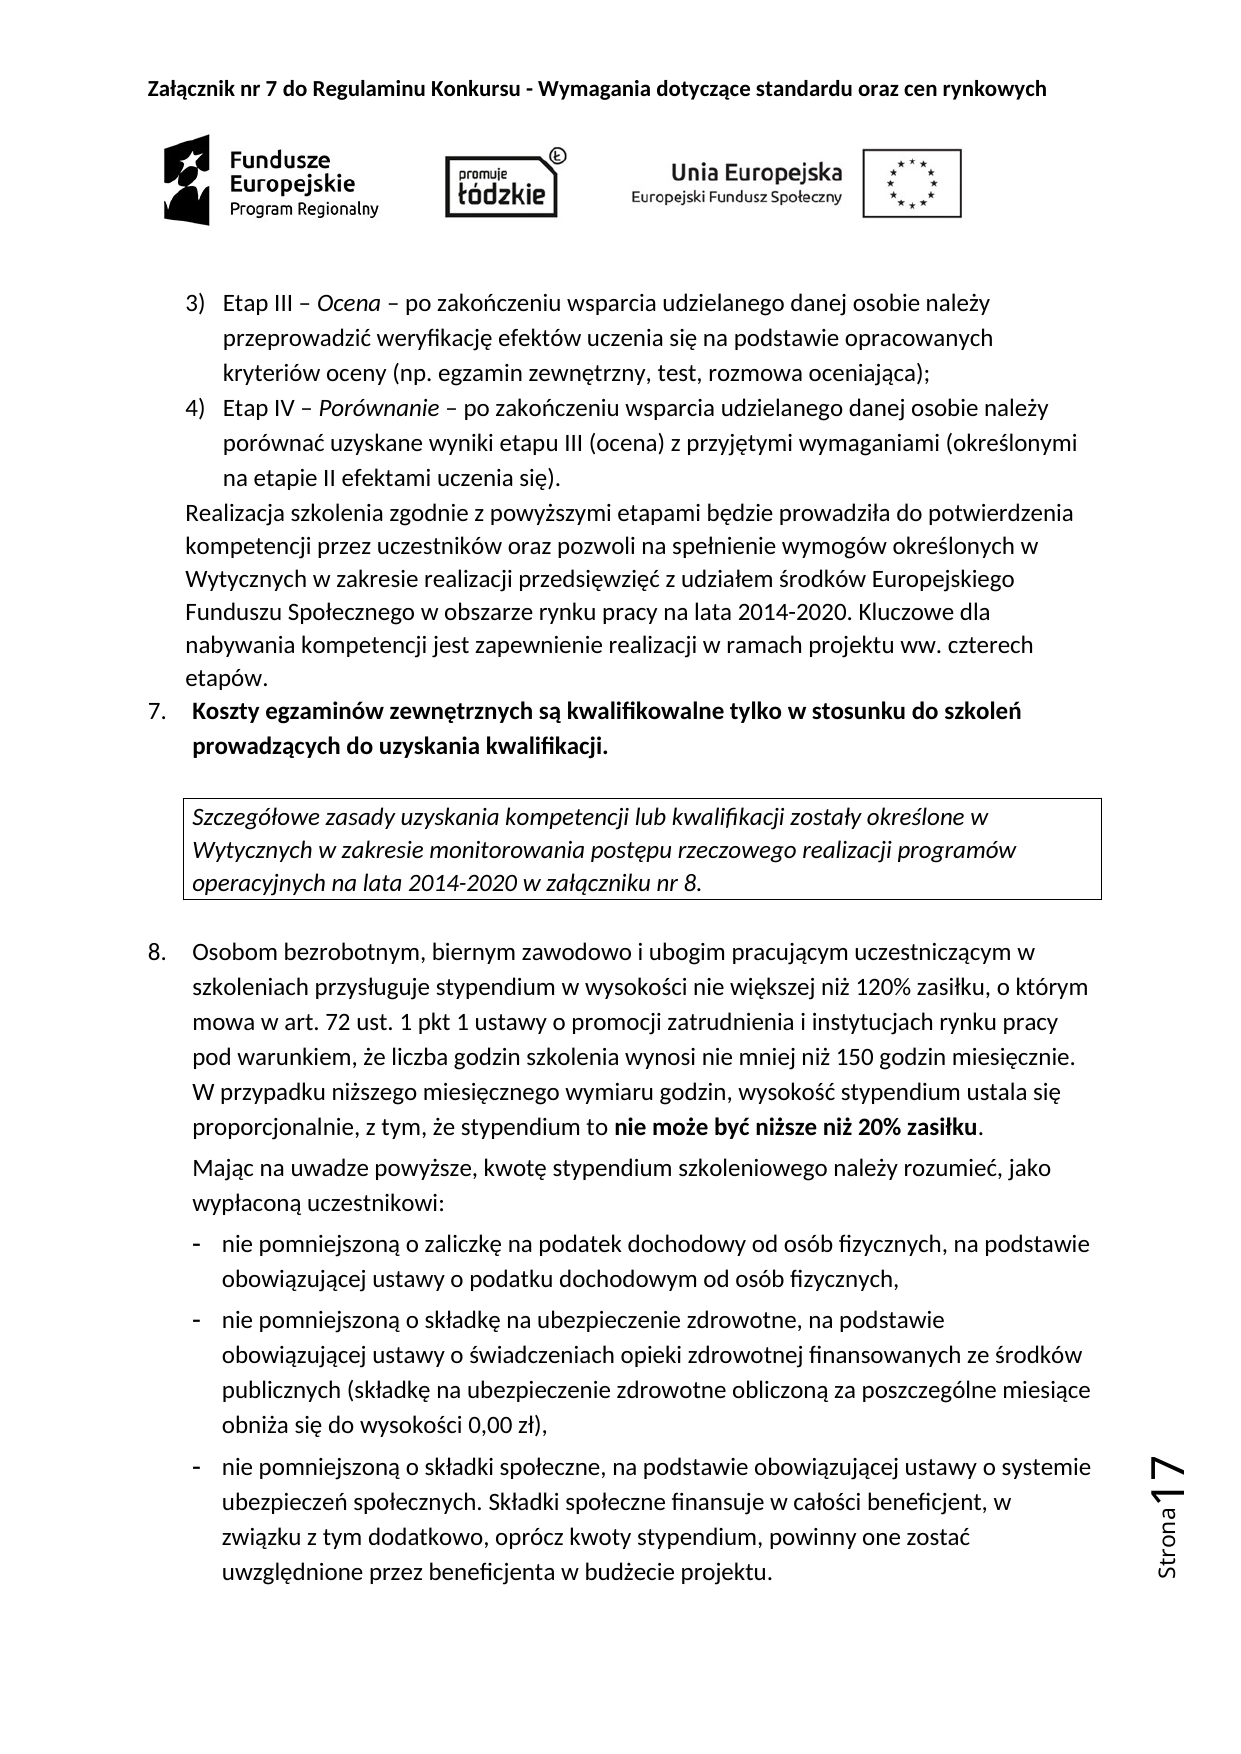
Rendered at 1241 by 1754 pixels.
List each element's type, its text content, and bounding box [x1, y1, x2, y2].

text Mając na uwadze powyższe, kwotę stypendium szkoleniowego należy rozumieć, jako wypłaconą uczestnikowi: [192, 1152, 1092, 1217]
list Osobom bezrobotnym, biernym zawodowo i ubogim pracującym uczestniczącym w szkoleniach przysługuje stypendium w wysokości nie większej niż 120% zasiłku, o którym mowa w art. 72 ust. 1 pkt 1 ustawy o promocji zatrudnienia i instytucjach rynku pracy pod warunkiem, że liczba godzin szkolenia wynosi nie mniej niż 150 godzin miesięcznie. W przypadku niższego miesięcznego wymiaru godzin, wysokość stypendium ustala się proporcjonalnie, z tym, że stypendium to nie może być niższe niż 20% zasiłku. [148, 936, 1092, 1141]
list nie pomniejszoną o składki społeczne, na podstawie obowiązującej ustawy o systemie ubezpieczeń społecznych. Składki społeczne finansuje w całości beneficjent, w związku z tym dodatkowo, oprócz kwoty stypendium, powinny one zostać uwzględnione przez beneficjenta w budżecie projektu. [192, 1451, 1092, 1586]
text Realizacja szkolenia zgodnie z powyższymi etapami będzie prowadziła do potwierdzenia kompetencji przez uczestników oraz pozwoli na spełnienie wymogów określonych w Wytycznych w zakresie realizacji przedsięwzięć z udziałem środków Europejskiego Funduszu Społecznego w obszarze rynku pracy na lata 2014-2020. Kluczowe dla nabywania kompetencji jest zapewnienie realizacji w ramach projektu ww. czterech etapów. [185, 497, 1092, 692]
picture [147, 101, 975, 260]
list Etap IV – Porównanie – po zakończeniu wsparcia udzielanego danej osobie należy porównać uzyskane wyniki etapu III (ocena) z przyjętymi wymaganiami (określonymi na etapie II efektami uczenia się). [185, 392, 1092, 493]
list nie pomniejszoną o składkę na ubezpieczenie zdrowotne, na podstawie obowiązującej ustawy o świadczeniach opieki zdrowotnej finansowanych ze środków publicznych (składkę na ubezpieczenie zdrowotne obliczoną za poszczególne miesiące obniża się do wysokości 0,00 zł), [192, 1304, 1092, 1440]
list nie pomniejszoną o zaliczkę na podatek dochodowy od osób fizycznych, na podstawie obowiązującej ustawy o podatku dochodowym od osób fizycznych, [192, 1228, 1092, 1294]
text Szczegółowe zasady uzyskania kompetencji lub kwalifikacji zostały określone w Wytycznych w zakresie monitorowania postępu rzeczowego realizacji programów operacyjnych na lata 2014-2020 w załączniku nr 8. [184, 799, 1101, 899]
list Etap III – Ocena – po zakończeniu wsparcia udzielanego danej osobie należy przeprowadzić weryfikację efektów uczenia się na podstawie opracowanych kryteriów oceny (np. egzamin zewnętrzny, test, rozmowa oceniająca); [185, 287, 1092, 388]
list Koszty egzaminów zewnętrznych są kwalifikowalne tylko w stosunku do szkoleń prowadzących do uzyskania kwalifikacji. [148, 695, 1092, 760]
